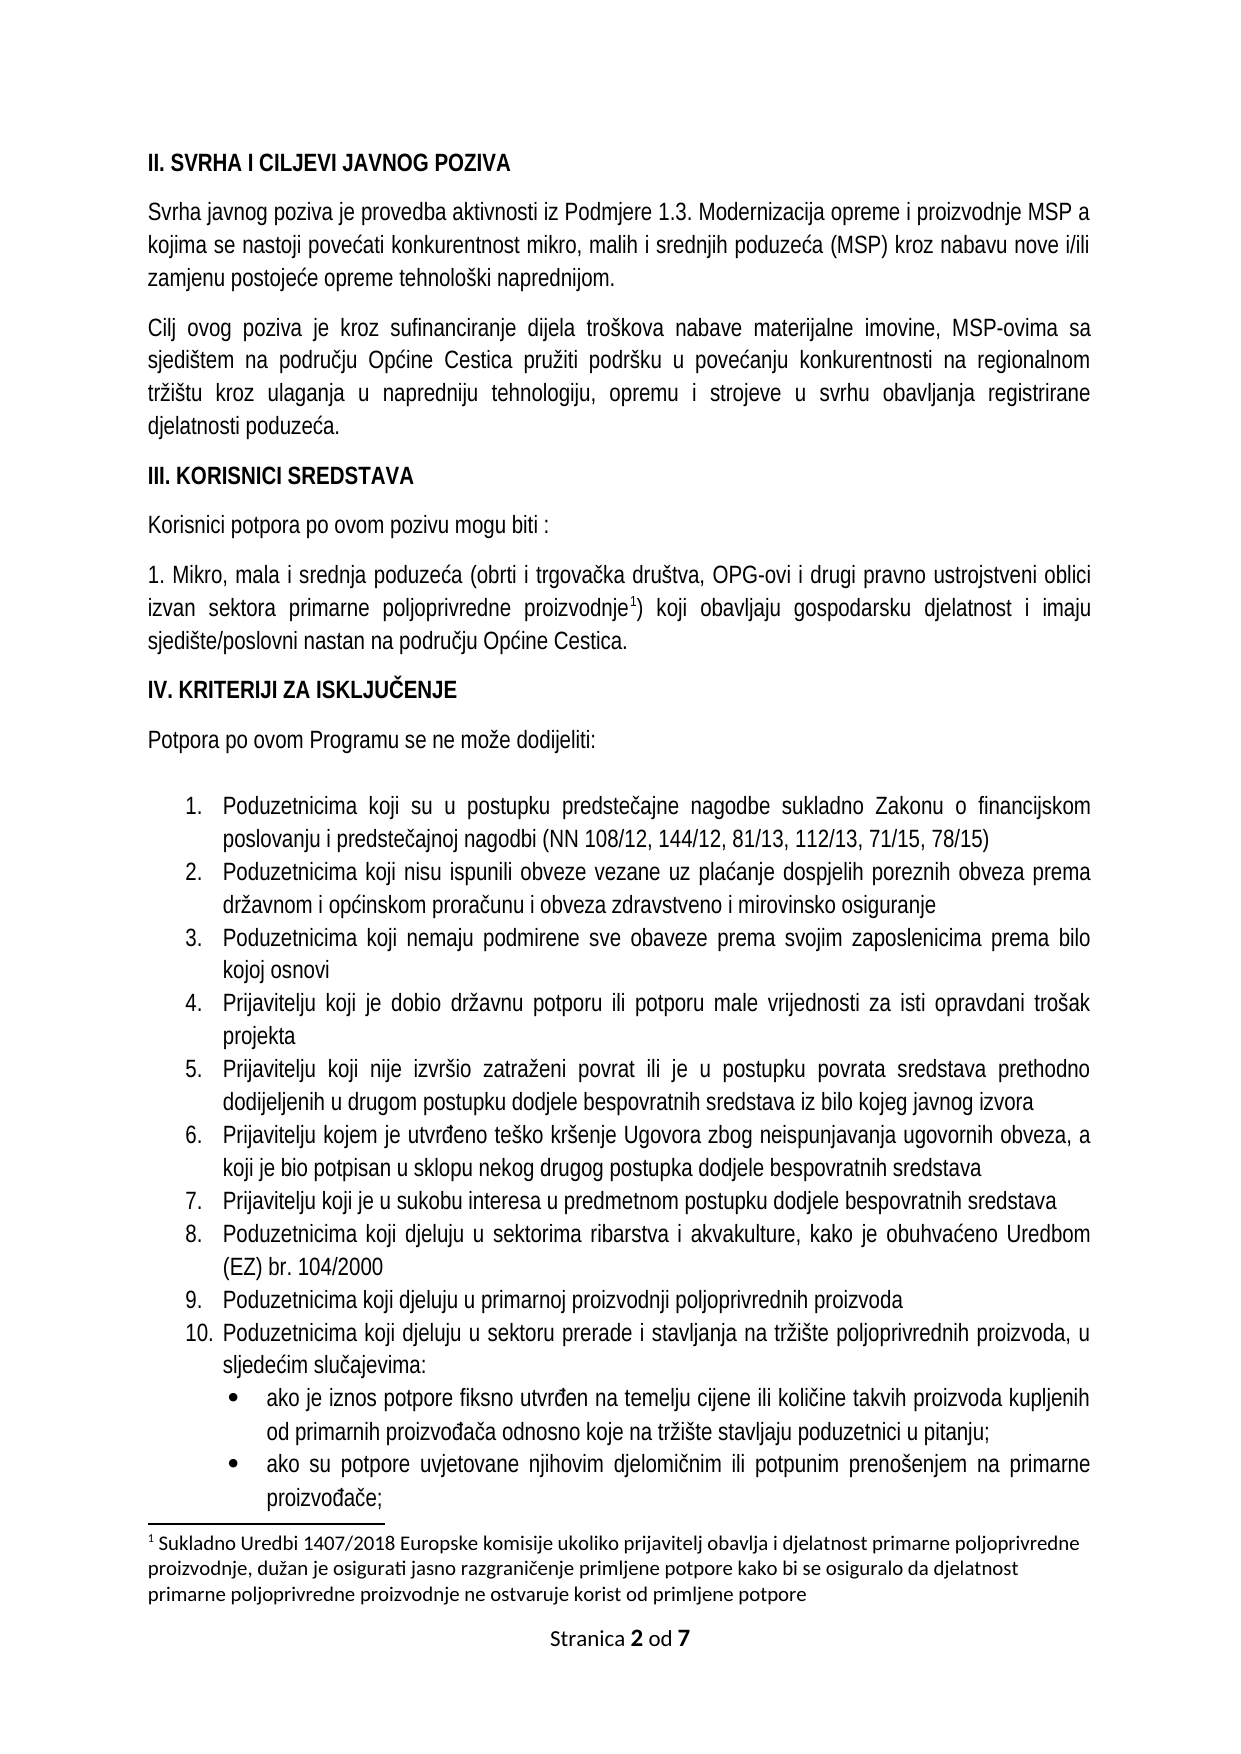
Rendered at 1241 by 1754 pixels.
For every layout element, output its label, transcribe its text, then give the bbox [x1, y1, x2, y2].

text Cilj ovog poziva je kroz sufinanciranje dijela troškova nabave materijalne imovine, MSP-ovima sa sjedištem na području Općine Cestica pružiti podršku u povećanju konkurentnosti na regionalnom tržištu kroz ulaganja u napredniju tehnologiju, opremu i strojeve u svrhu obavljanja registrirane djelatnosti poduzeća. [148, 313, 1093, 440]
list Poduzetnicima koji su u postupku predstečajne nagodbe sukladno Zakonu o financijskom poslovanju i predstečajnoj nagodbi (NN 108/12, 144/12, 81/13, 112/13, 71/15, 78/15) [185, 791, 1093, 852]
list Poduzetnicima koji nisu ispunili obveze vezane uz plaćanje dospjelih poreznih obveza prema državnom i općinskom proračunu i obveza zdravstveno i mirovinsko osiguranje [185, 857, 1093, 918]
list Prijavitelju koji je u sukobu interesa u predmetnom postupku dodjele bespovratnih sredstava [185, 1186, 1093, 1214]
text Svrha javnog poziva je provedba aktivnosti iz Podmjere 1.3. Modernizacija opreme i proizvodnje MSP a kojima se nastoji povećati konkurentnost mikro, malih i srednjih poduzeća (MSP) kroz nabavu nove i/ili zamjenu postojeće opreme tehnološki naprednijom. [148, 197, 1093, 292]
text III. KORISNICI SREDSTAVA [148, 461, 1093, 489]
list Poduzetnicima koji djeluju u primarnoj proizvodnji poljoprivrednih proizvoda [185, 1285, 1093, 1313]
list Poduzetnicima koji nemaju podmirene sve obaveze prema svojim zaposlenicima prema bilo kojoj osnovi [185, 923, 1093, 984]
text Korisnici potpora po ovom pozivu mogu biti : [148, 511, 1093, 539]
list Poduzetnicima koji djeluju u sektorima ribarstva i akvakulture, kako je obuhvaćeno Uredbom (EZ) br. 104/2000 [185, 1219, 1093, 1280]
list ako su potpore uvjetovane njihovim djelomičnim ili potpunim prenošenjem na primarne proizvođače; [229, 1449, 1093, 1511]
list Prijavitelju koji je dobio državnu potporu ili potporu male vrijednosti za isti opravdani trošak projekta [185, 988, 1093, 1050]
list Prijavitelju koji nije izvršio zatraženi povrat ili je u postupku povrata sredstava prethodno dodijeljenih u drugom postupku dodjele bespovratnih sredstava iz bilo kojeg javnog izvora [185, 1054, 1093, 1116]
text Potpora po ovom Programu se ne može dodijeliti: [148, 725, 1093, 754]
text II. SVRHA I CILJEVI JAVNOG POZIVA [148, 148, 1093, 176]
list Prijavitelju kojem je utvrđeno teško kršenje Ugovora zbog neispunjavanja ugovornih obveza, a koji je bio potpisan u sklopu nekog drugog postupka dodjele bespovratnih sredstava [185, 1120, 1093, 1182]
text IV. KRITERIJI ZA ISKLJUČENJE [148, 676, 1093, 704]
list ako je iznos potpore fiksno utvrđen na temelju cijene ili količine takvih proizvoda kupljenih od primarnih proizvođača odnosno koje na tržište stavljaju poduzetnici u pitanju; [229, 1383, 1093, 1445]
list Poduzetnicima koji djeluju u sektoru prerade i stavljanja na tržište poljoprivrednih proizvoda, u sljedećim slučajevima: [185, 1318, 1093, 1379]
text 1. Mikro, mala i srednja poduzeća (obrti i trgovačka društva, OPG-ovi i drugi pravno ustrojstveni oblici izvan sektora primarne poljoprivredne proizvodnje) koji obavljaju gospodarsku djelatnost i imaju sjedište/poslovni nastan na području Općine Cestica. [148, 560, 1093, 654]
